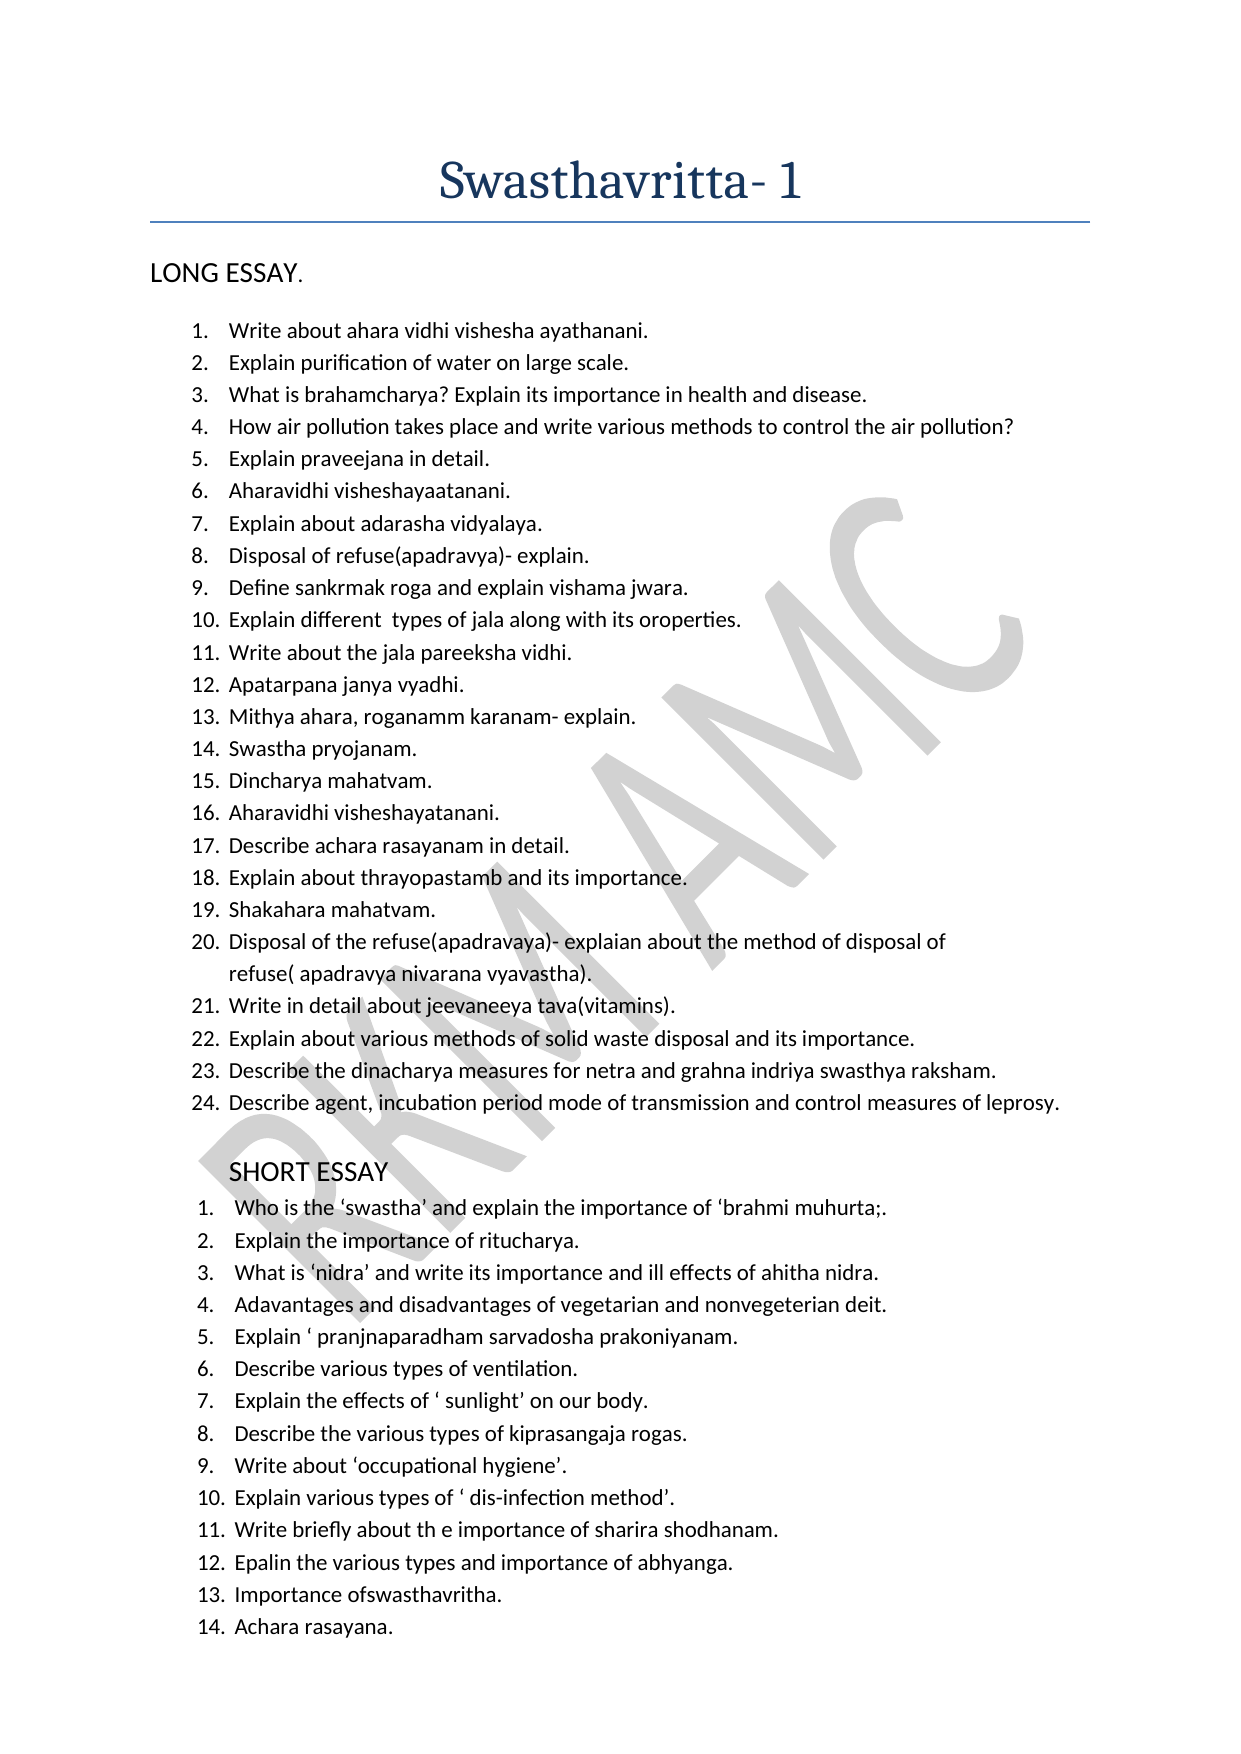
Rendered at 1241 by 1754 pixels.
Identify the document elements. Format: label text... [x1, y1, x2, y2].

list Swastha pryojanam. [191, 734, 1090, 762]
list Explain purification of water on large scale. [191, 348, 1090, 376]
list Write about ‘occupational hygiene’. [197, 1451, 1090, 1479]
list Describe the various types of kiprasangaja rogas. [197, 1419, 1090, 1447]
list Write about ahara vidhi vishesha ayathanani. [191, 316, 1090, 344]
title Swasthavritta- 1 [150, 150, 1090, 221]
list Explain the importance of ritucharya. [197, 1226, 1090, 1254]
list Write briefly about th e importance of sharira shodhanam. [197, 1515, 1090, 1543]
list Importance ofswasthavritha. [197, 1580, 1090, 1608]
list Explain about thrayopastamb and its importance. [191, 863, 1090, 891]
list Explain about various methods of solid waste disposal and its importance. [191, 1024, 1090, 1052]
list Describe various types of ventilation. [197, 1354, 1090, 1382]
list Explain different types of jala along with its oroperties. [191, 605, 1090, 633]
list Disposal of refuse(apadravya)- explain. [191, 541, 1090, 569]
list Write about the jala pareeksha vidhi. [191, 638, 1090, 666]
list Dincharya mahatvam. [191, 766, 1090, 794]
text LONG ESSAY. [150, 254, 1090, 289]
list Explain various types of ‘ dis-infection method’. [197, 1483, 1090, 1511]
list Apatarpana janya vyadhi. [191, 670, 1090, 698]
list Aharavidhi visheshayatanani. [191, 798, 1090, 827]
list Disposal of the refuse(apadravaya)- explaian about the method of disposal of refuse( apadravya nivarana vyavastha). [191, 927, 1090, 987]
list What is brahamcharya? Explain its importance in health and disease. [191, 380, 1090, 408]
list Describe agent, incubation period mode of transmission and control measures of leprosy. [191, 1088, 1090, 1116]
list Shakahara mahatvam. [191, 895, 1090, 923]
list How air pollution takes place and write various methods to control the air pollution? [191, 412, 1090, 440]
list Explain the effects of ‘ sunlight’ on our body. [197, 1387, 1090, 1415]
list Epalin the various types and importance of abhyanga. [197, 1548, 1090, 1576]
list Achara rasayana. [197, 1612, 1090, 1640]
list Write in detail about jeevaneeya tava(vitamins). [191, 992, 1090, 1020]
list Explain praveejana in detail. [191, 444, 1090, 472]
list What is ‘nidra’ and write its importance and ill effects of ahitha nidra. [197, 1258, 1090, 1286]
list Who is the ‘swastha’ and explain the importance of ‘brahmi muhurta;. [197, 1193, 1090, 1222]
list SHORT ESSAY [229, 1153, 1090, 1188]
list Aharavidhi visheshayaatanani. [191, 477, 1090, 505]
list Mithya ahara, roganamm karanam- explain. [191, 702, 1090, 730]
list Describe the dinacharya measures for netra and grahna indriya swasthya raksham. [191, 1056, 1090, 1084]
list Describe achara rasayanam in detail. [191, 831, 1090, 859]
list Explain ‘ pranjnaparadham sarvadosha prakoniyanam. [197, 1322, 1090, 1350]
list Adavantages and disadvantages of vegetarian and nonvegeterian deit. [197, 1290, 1090, 1318]
list Define sankrmak roga and explain vishama jwara. [191, 573, 1090, 601]
list Explain about adarasha vidyalaya. [191, 509, 1090, 537]
